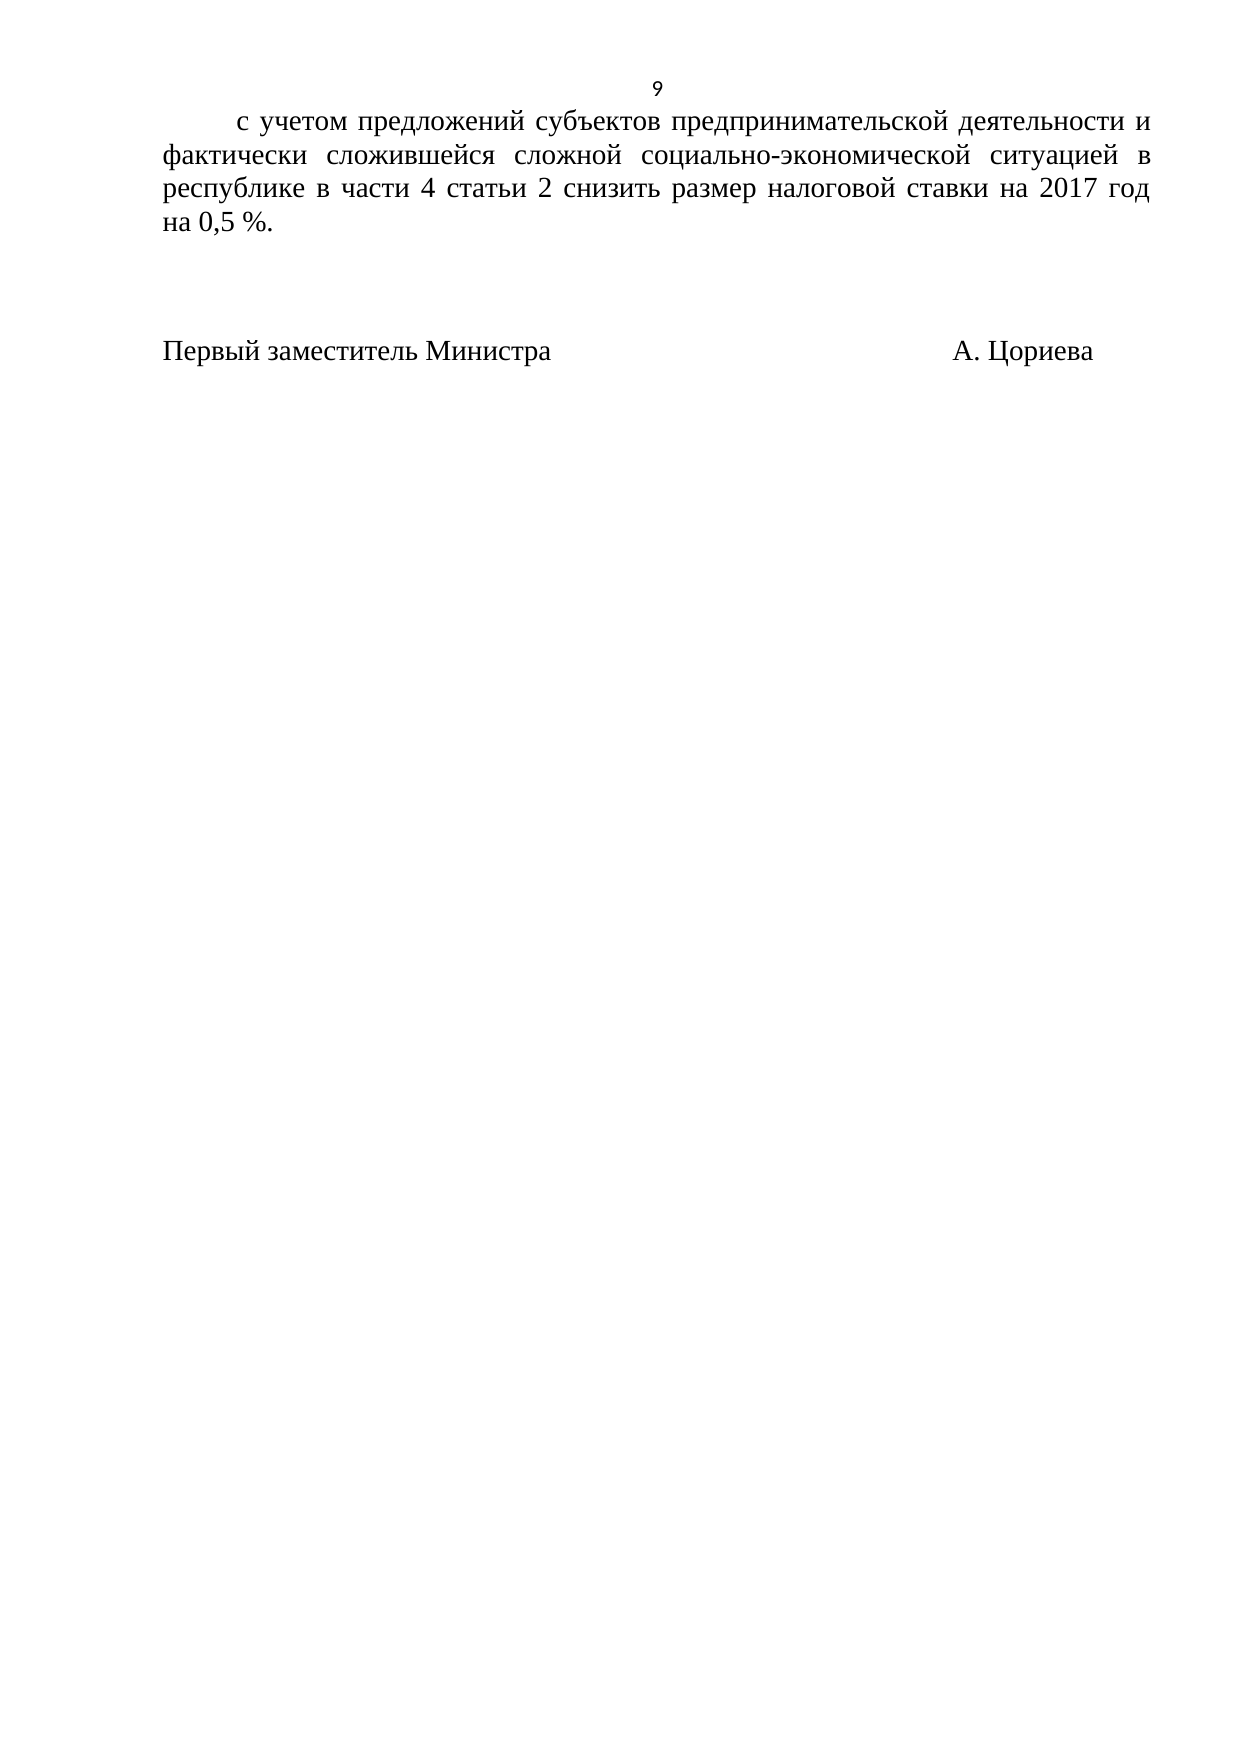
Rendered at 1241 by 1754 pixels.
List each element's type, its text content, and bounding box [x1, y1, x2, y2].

text с учетом предложений субъектов предпринимательской деятельности и фактически сложившейся сложной социально-экономической ситуацией в республике в части 4 статьи 2 снизить размер налоговой ставки на 2017 год на 0,5 %. [162, 103, 1152, 238]
text Первый заместитель Министра А. Цориева [162, 333, 1152, 366]
